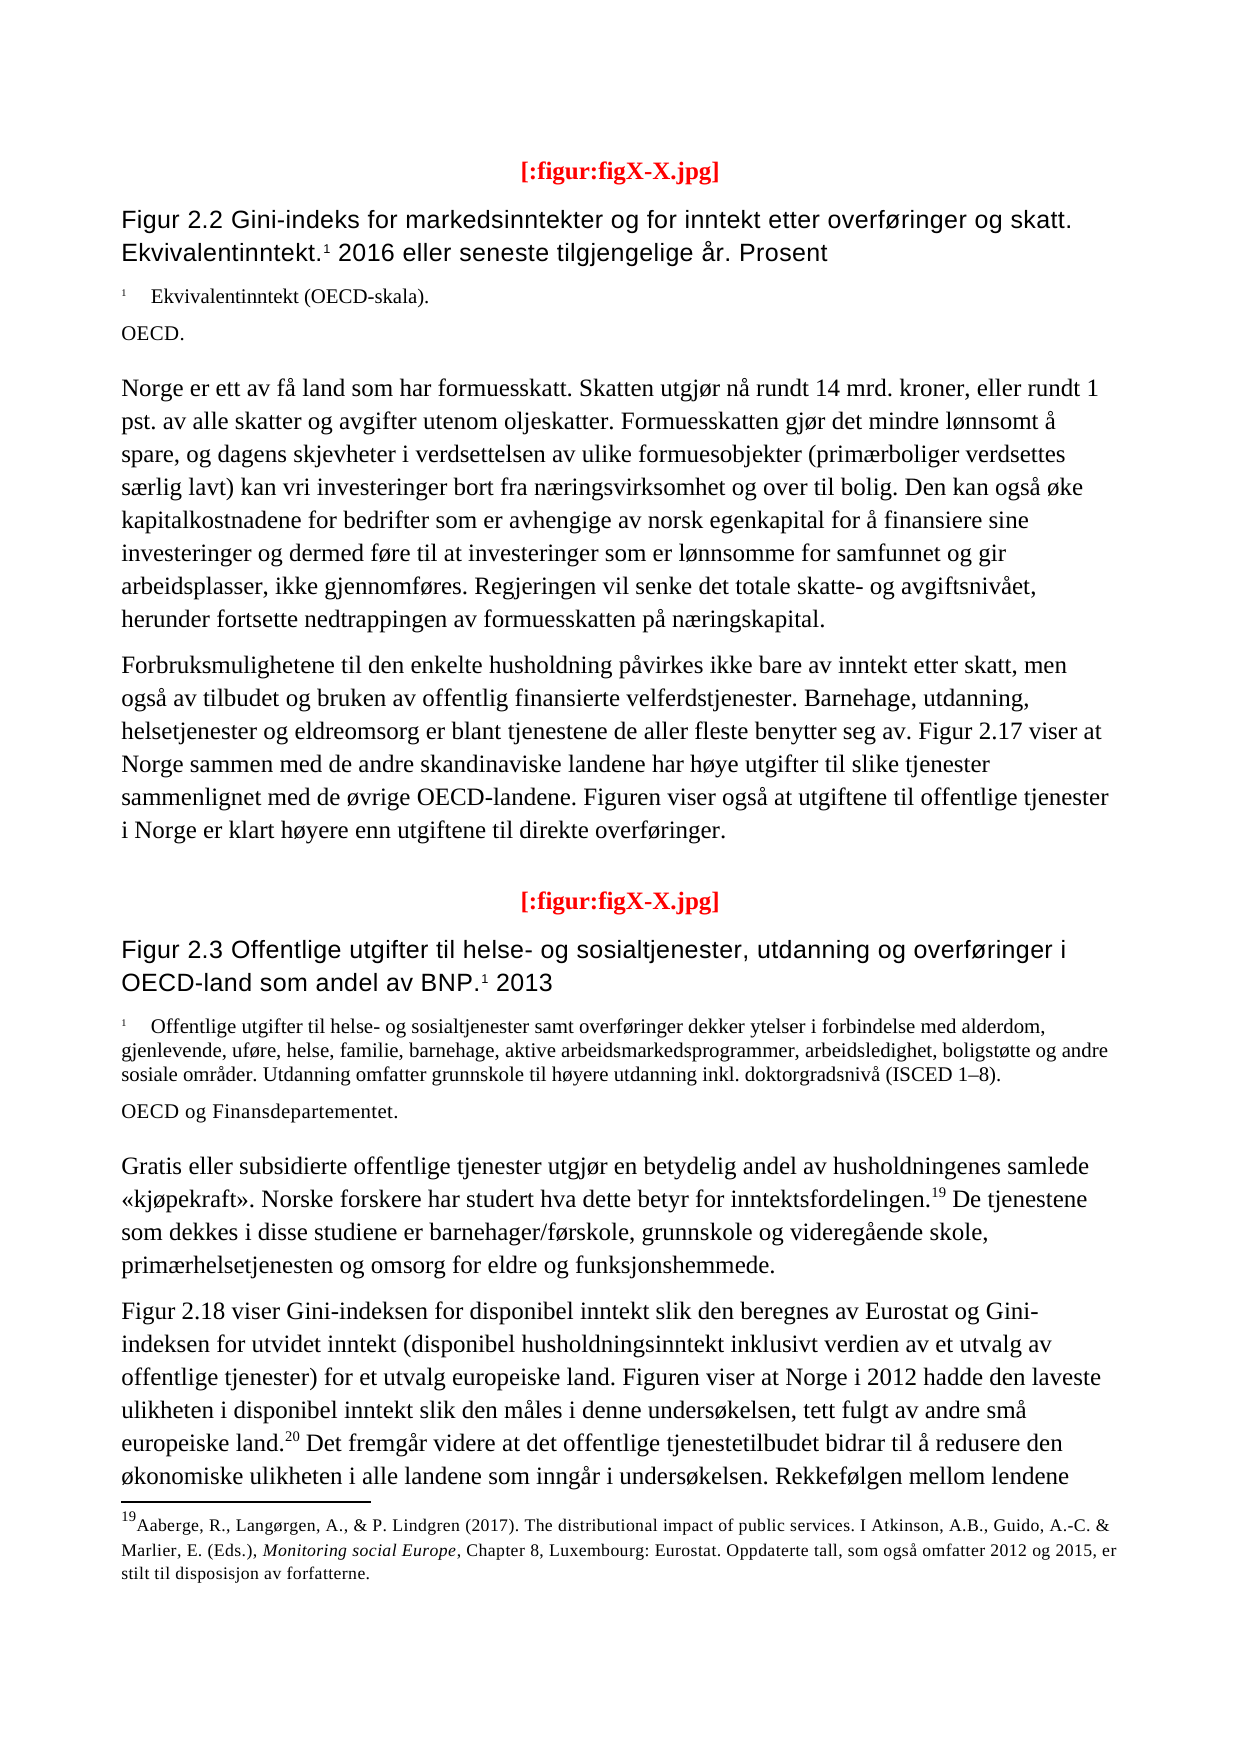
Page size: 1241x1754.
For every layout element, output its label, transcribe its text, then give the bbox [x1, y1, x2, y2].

text Gini-indeks for markedsinntekter og for inntekt etter overføringer og skatt. Ekvivalentinntekt.1 2016 eller seneste tilgjengelige år. Prosent [121, 205, 1119, 267]
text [121, 1296, 1119, 1489]
text OECD. [121, 320, 1119, 344]
text Gratis eller subsidierte offentlige tjenester utgjør en betydelig andel av husholdningenes samlede «kjøpekraft». Norske forskere har studert hva dette betyr for inntektsfordelingen. De tjenestene som dekkes i disse studiene er barnehager/førskole, grunnskole og videregående skole, primærhelsetjenesten og omsorg for eldre og funksjonshemmede. [121, 1151, 1119, 1279]
text Norge er ett av få land som har formuesskatt. Skatten utgjør nå rundt 14 mrd. kroner, eller rundt 1 pst. av alle skatter og avgifter utenom oljeskatter. Formuesskatten gjør det mindre lønnsomt å spare, og dagens skjevheter i verdsettelsen av ulike formuesobjekter (primærboliger verdsettes særlig lavt) kan vri investeringer bort fra næringsvirksomhet og over til bolig. Den kan også øke kapitalkostnadene for bedrifter som er avhengige av norsk egenkapital for å finansiere sine investeringer og dermed føre til at investeringer som er lønnsomme for samfunnet og gir arbeidsplasser, ikke gjennomføres. Regjeringen vil senke det totale skatte- og avgiftsnivået, herunder fortsette nedtrappingen av formuesskatten på næringskapital. [121, 373, 1119, 633]
text 1 Offentlige utgifter til helse- og sosialtjenester samt overføringer dekker ytelser i forbindelse med alderdom, gjenlevende, uføre, helse, familie, barnehage, aktive arbeidsmarkedsprogrammer, arbeidsledighet, boligstøtte og andre sosiale områder. Utdanning omfatter grunnskole til høyere utdanning inkl. doktorgradsnivå (ISCED 1–8). [121, 1014, 1119, 1086]
text [:figur:figX-X.jpg] [121, 889, 1119, 914]
text Forbruksmulighetene til den enkelte husholdning påvirkes ikke bare av inntekt etter skatt, men også av tilbudet og bruken av offentlig finansierte velferdstjenester. Barnehage, utdanning, helsetjenester og eldreomsorg er blant tjenestene de aller fleste benytter seg av. Figur 2.17 viser at Norge sammen med de andre skandinaviske landene har høye utgifter til slike tjenester sammenlignet med de øvrige OECD-landene. Figuren viser også at utgiftene til offentlige tjenester i Norge er klart høyere enn utgiftene til direkte overføringer. [121, 650, 1119, 843]
text 1 Ekvivalentinntekt (OECD-skala). [121, 284, 1119, 308]
text [:figur:figX-X.jpg] [121, 159, 1119, 184]
text Offentlige utgifter til helse- og sosialtjenester, utdanning og overføringer i OECD-land som andel av BNP.1 2013 [121, 935, 1119, 997]
text OECD og Finansdepartementet. [121, 1098, 1119, 1123]
